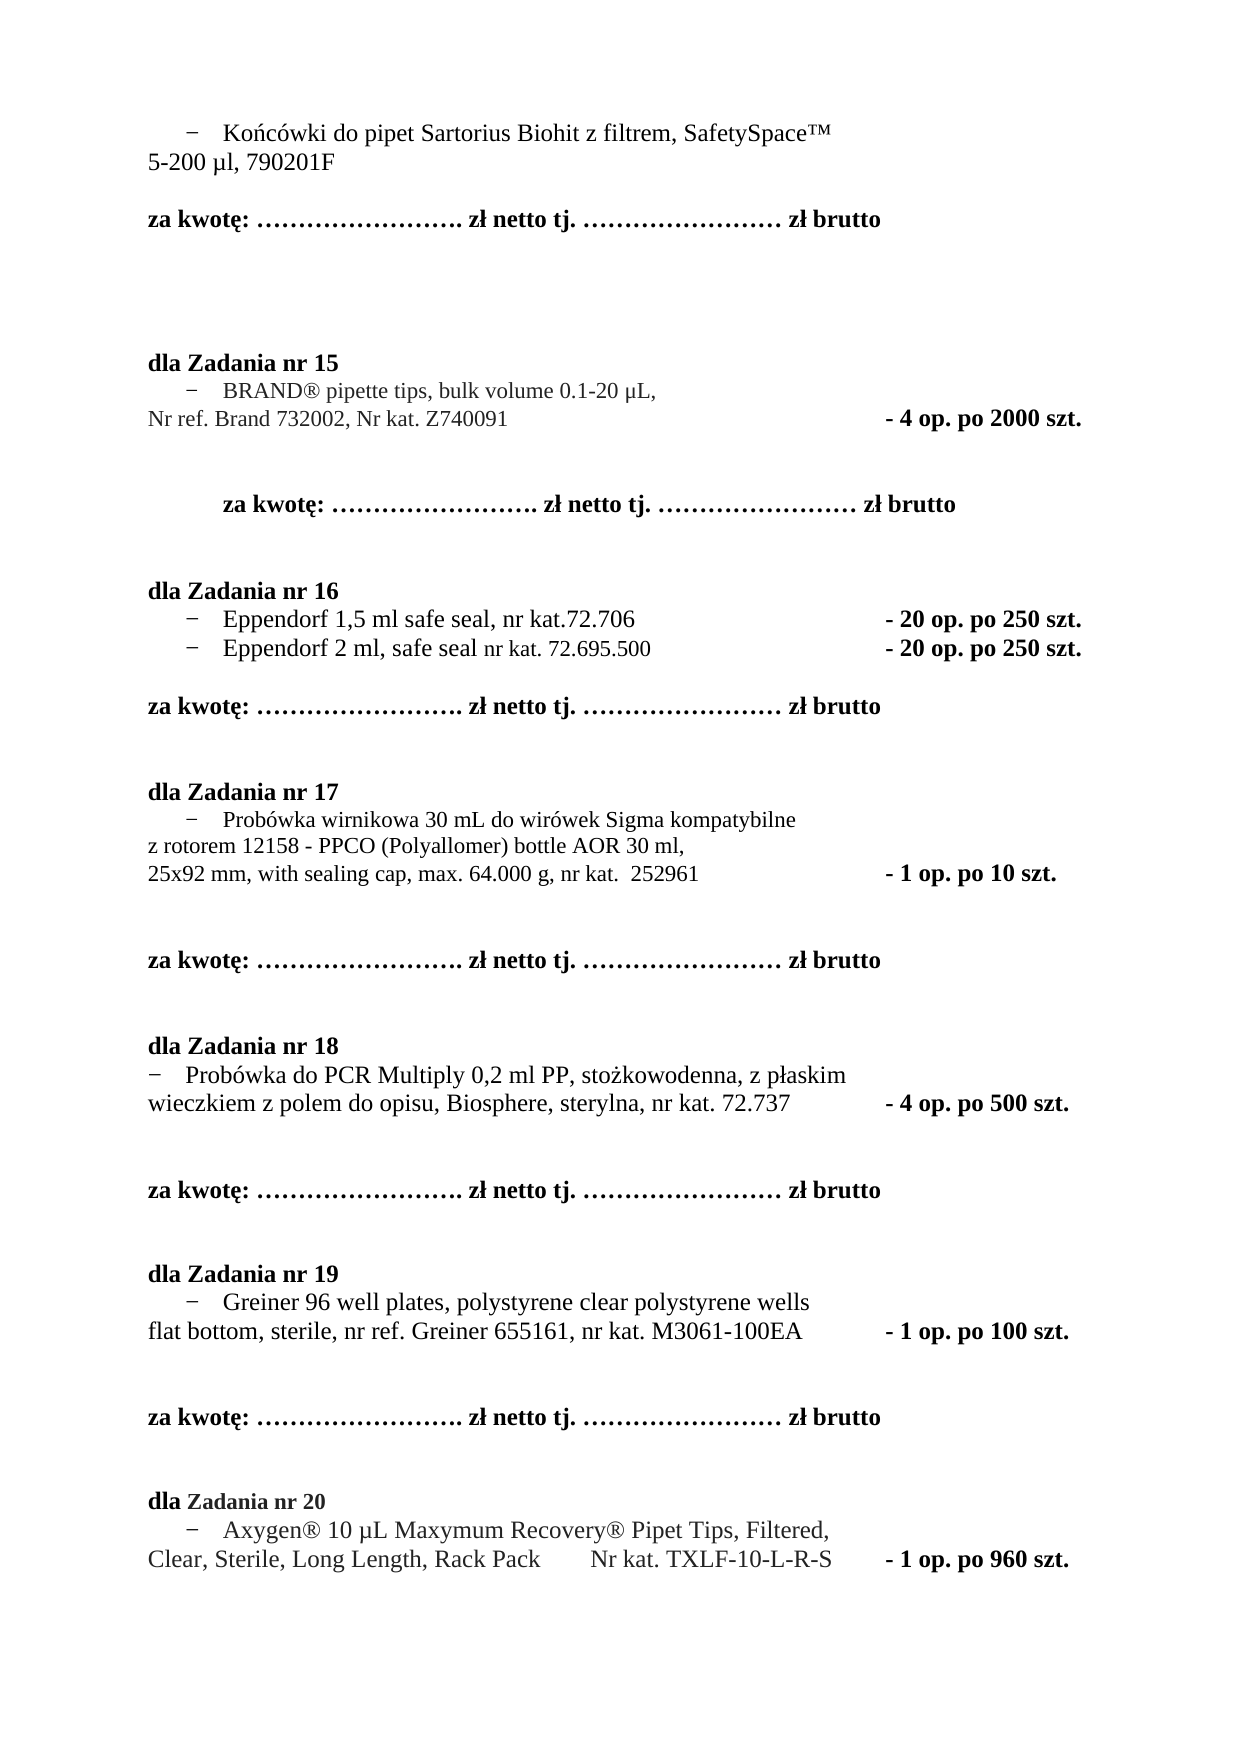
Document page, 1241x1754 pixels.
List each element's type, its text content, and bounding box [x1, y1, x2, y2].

list Probówka wirnikowa 30 mL do wirówek Sigma kompatybilne [185, 806, 1093, 832]
text za kwotę: ……………………. zł netto tj. …………………… zł brutto [148, 204, 1093, 233]
list Eppendorf 1,5 ml safe seal, nr kat.72.706 - 20 op. po 250 szt. [185, 604, 1093, 633]
list Probówka do PCR Multiply 0,2 ml PP, stożkowodenna, z płaskim [148, 1060, 1093, 1088]
list Greiner 96 well plates, polystyrene clear polystyrene wells [185, 1287, 1093, 1316]
text Clear, Sterile, Long Length, Rack Pack Nr kat. TXLF-10-L-R-S - 1 op. po 960 szt. [148, 1544, 1093, 1572]
text 5-200 µl, 790201F [148, 147, 1093, 176]
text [148, 1402, 1093, 1431]
list Axygen® 10 µL Maxymum Recovery® Pipet Tips, Filtered, [185, 1515, 1093, 1544]
list Eppendorf 2 ml, safe seal nr kat. 72.695.500 - 20 op. po 250 szt. [185, 633, 1093, 662]
text z rotorem 12158 - PPCO (Polyallomer) bottle AOR 30 ml, [148, 832, 1093, 858]
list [185, 118, 1093, 147]
text Nr ref. Brand 732002, Nr kat. Z740091 - 4 op. po 2000 szt. [148, 403, 1093, 432]
text 25x92 mm, with sealing cap, max. 64.000 g, nr kat. 252961 - 1 op. po 10 szt. [148, 858, 1093, 887]
list BRAND® pipette tips, bulk volume 0.1-20 μL, [185, 377, 1093, 403]
text dla Zadania nr 16 [148, 576, 1093, 604]
text flat bottom, sterile, nr ref. Greiner 655161, nr kat. M3061-100EA - 1 op. po 100 szt. [148, 1316, 1093, 1345]
text wieczkiem z polem do opisu, Biosphere, sterylna, nr kat. 72.737 - 4 op. po 500 szt. [148, 1088, 1093, 1117]
text dla Zadania nr 20 [148, 1486, 1093, 1515]
text za kwotę: ……………………. zł netto tj. …………………… zł brutto [148, 1175, 1093, 1203]
text za kwotę: ……………………. zł netto tj. …………………… zł brutto [148, 945, 1093, 973]
list za kwotę: ……………………. zł netto tj. …………………… zł brutto [223, 489, 1093, 518]
text dla Zadania nr 17 [148, 777, 1093, 806]
text dla Zadania nr 15 [148, 348, 1093, 377]
text za kwotę: ……………………. zł netto tj. …………………… zł brutto [148, 691, 1093, 719]
text dla Zadania nr 19 [148, 1259, 1093, 1287]
text dla Zadania nr 18 [148, 1031, 1093, 1060]
